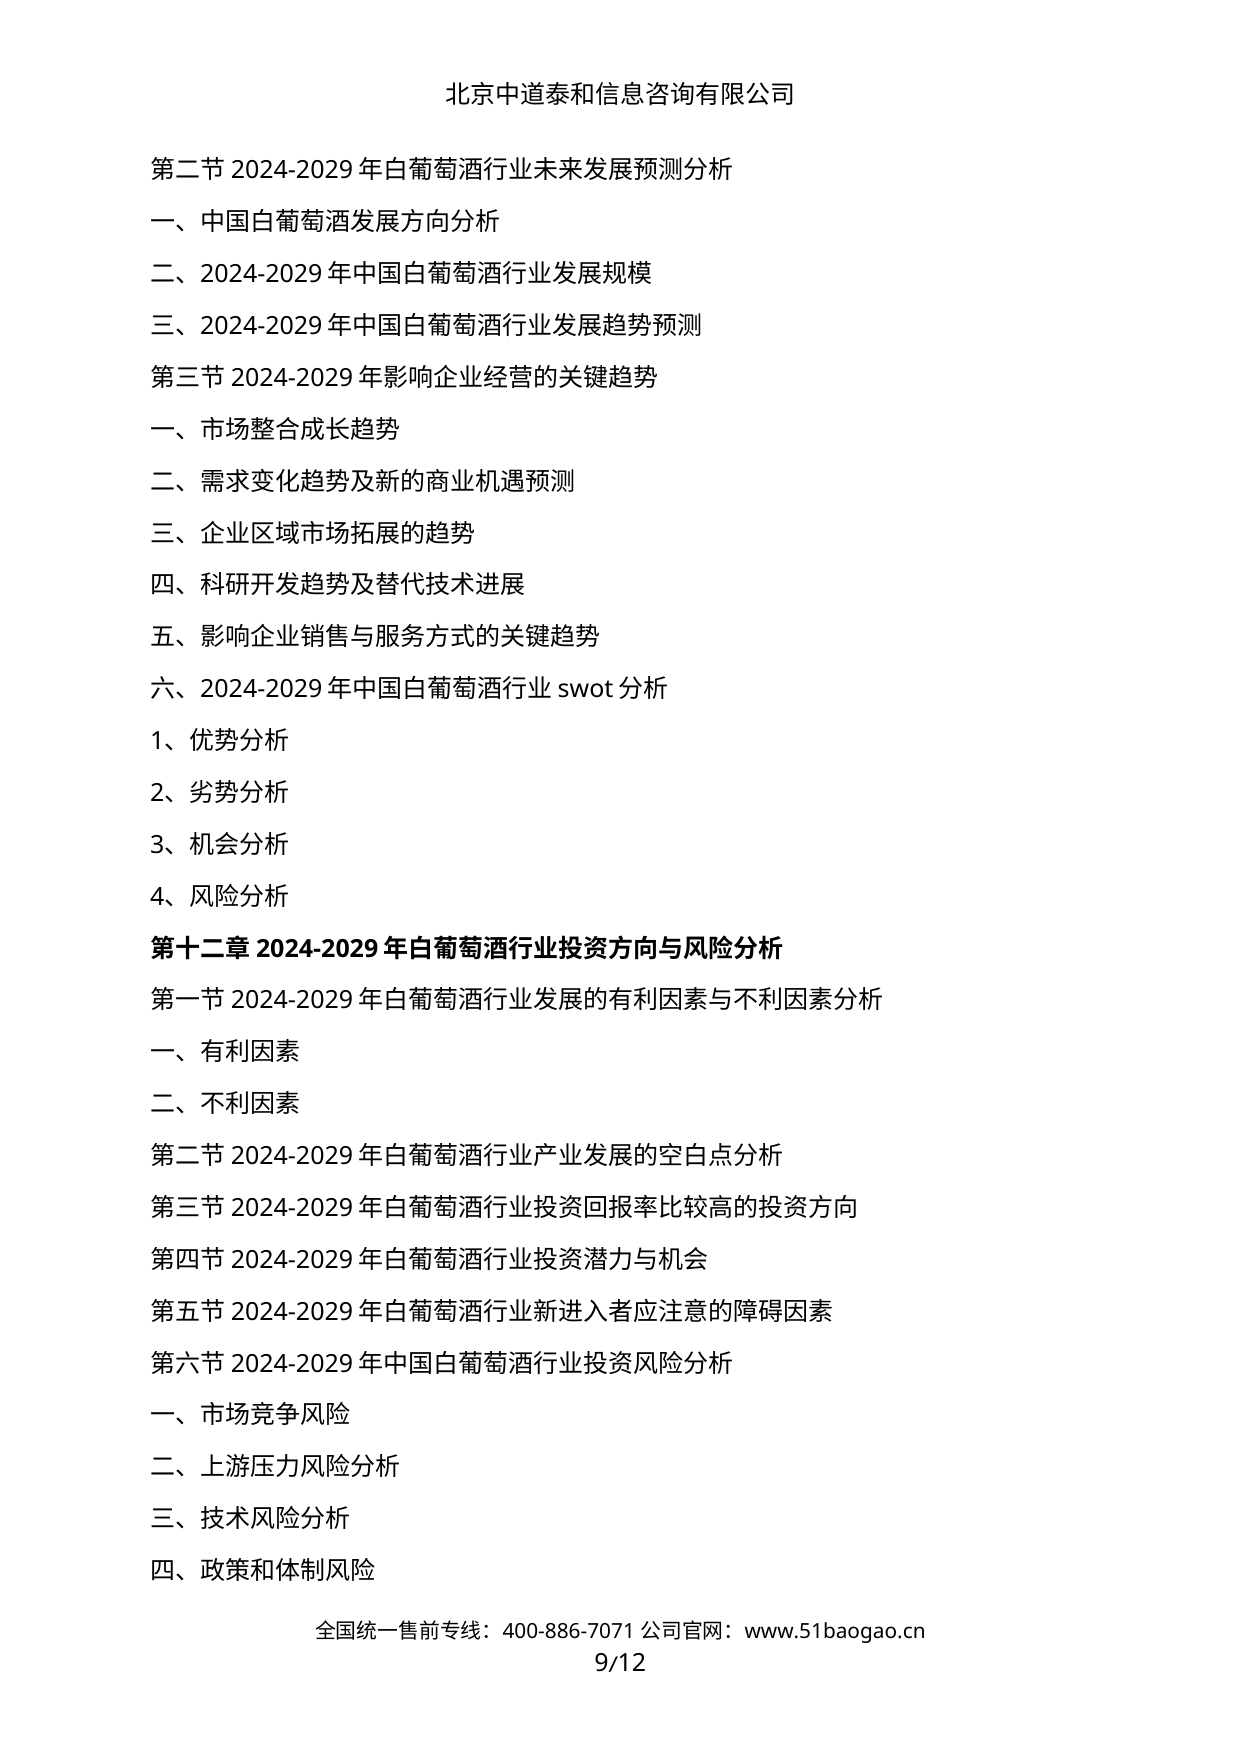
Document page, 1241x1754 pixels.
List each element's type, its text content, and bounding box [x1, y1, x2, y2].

text 第三节 2024-2029年白葡萄酒行业投资回报率比较高的投资方向 [150, 1187, 1090, 1224]
text 二、不利因素 [150, 1084, 1090, 1120]
text 一、市场竞争风险 [150, 1395, 1090, 1431]
text 第四节 2024-2029年白葡萄酒行业投资潜力与机会 [150, 1239, 1090, 1276]
text 第二节 2024-2029年白葡萄酒行业未来发展预测分析 [150, 150, 1090, 186]
text 二、2024-2029年中国白葡萄酒行业发展规模 [150, 254, 1090, 290]
text 第十二章 2024-2029年白葡萄酒行业投资方向与风险分析 [150, 928, 1090, 964]
text 第三节 2024-2029年影响企业经营的关键趋势 [150, 357, 1090, 394]
text 2、劣势分析 [150, 772, 1090, 809]
text 三、技术风险分析 [150, 1499, 1090, 1535]
text 六、2024-2029年中国白葡萄酒行业swot分析 [150, 669, 1090, 705]
text 第六节 2024-2029年中国白葡萄酒行业投资风险分析 [150, 1343, 1090, 1379]
text 1、优势分析 [150, 721, 1090, 757]
text 第二节 2024-2029年白葡萄酒行业产业发展的空白点分析 [150, 1136, 1090, 1172]
text 一、有利因素 [150, 1032, 1090, 1068]
text 四、政策和体制风险 [150, 1551, 1090, 1587]
text 三、2024-2029年中国白葡萄酒行业发展趋势预测 [150, 306, 1090, 342]
text 三、企业区域市场拓展的趋势 [150, 513, 1090, 549]
text 二、上游压力风险分析 [150, 1447, 1090, 1483]
text 五、影响企业销售与服务方式的关键趋势 [150, 617, 1090, 653]
text 四、科研开发趋势及替代技术进展 [150, 565, 1090, 601]
text 第五节 2024-2029年白葡萄酒行业新进入者应注意的障碍因素 [150, 1291, 1090, 1327]
text 4、风险分析 [150, 876, 1090, 912]
text 一、市场整合成长趋势 [150, 409, 1090, 446]
text 二、需求变化趋势及新的商业机遇预测 [150, 461, 1090, 497]
text 一、中国白葡萄酒发展方向分析 [150, 202, 1090, 238]
text 第一节 2024-2029年白葡萄酒行业发展的有利因素与不利因素分析 [150, 980, 1090, 1016]
text 3、机会分析 [150, 824, 1090, 861]
